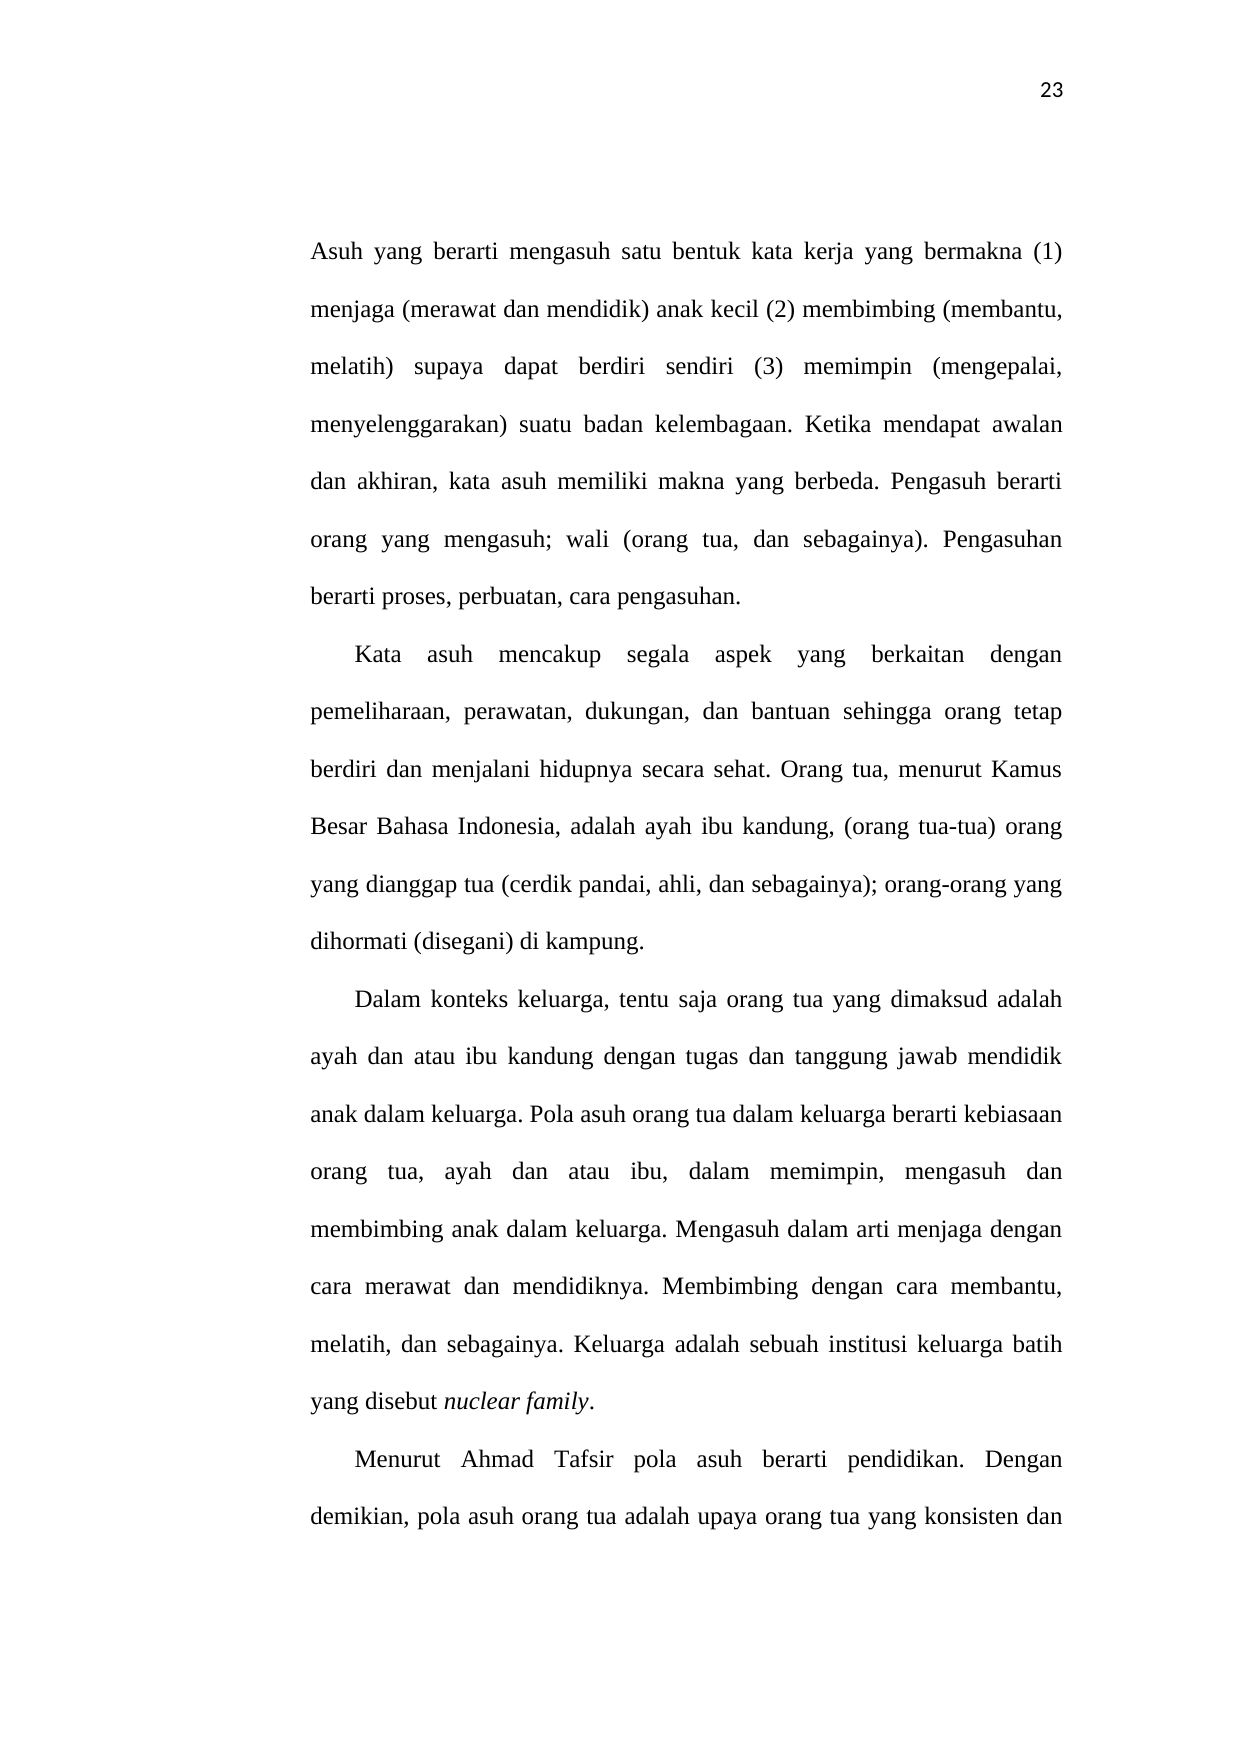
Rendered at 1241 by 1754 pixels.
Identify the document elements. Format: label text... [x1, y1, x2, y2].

list Dalam konteks keluarga, tentu saja orang tua yang dimaksud adalah ayah dan atau ibu kandung dengan tugas dan tanggung jawab mendidik anak dalam keluarga. Pola asuh orang tua dalam keluarga berarti kebiasaan orang tua, ayah dan atau ibu, dalam memimpin, mengasuh dan membimbing anak dalam keluarga. Mengasuh dalam arti menjaga dengan cara merawat dan mendidiknya. Membimbing dengan cara membantu, melatih, dan sebagainya. Keluarga adalah sebuah institusi keluarga batih yang disebut nuclear family. [310, 984, 1063, 1415]
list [310, 236, 1063, 610]
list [310, 1444, 1063, 1530]
list Kata asuh mencakup segala aspek yang berkaitan dengan pemeliharaan, perawatan, dukungan, dan bantuan sehingga orang tetap berdiri dan menjalani hidupnya secara sehat. Orang tua, menurut Kamus Besar Bahasa Indonesia, adalah ayah ibu kandung, (orang tua-tua) orang yang dianggap tua (cerdik pandai, ahli, dan sebagainya); orang-orang yang dihormati (disegani) di kampung. [310, 639, 1063, 955]
